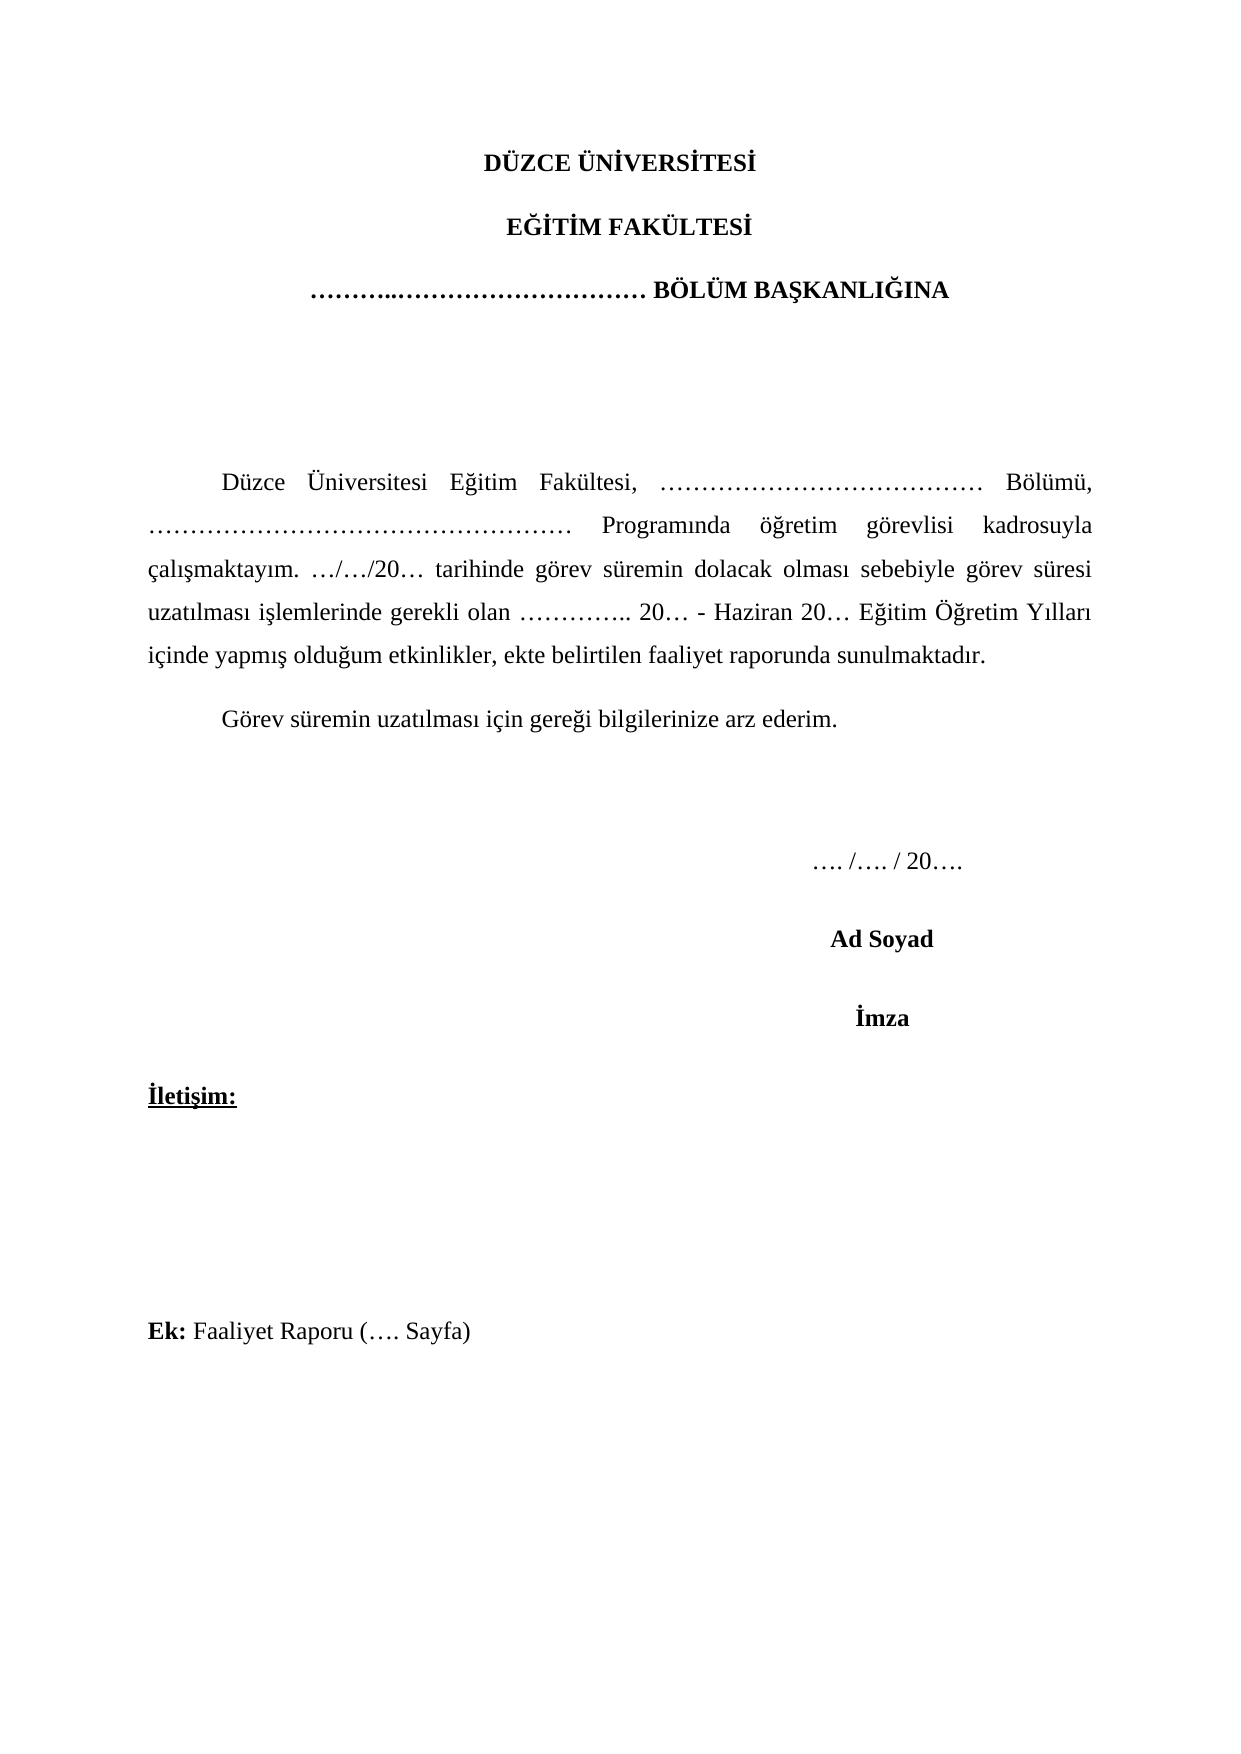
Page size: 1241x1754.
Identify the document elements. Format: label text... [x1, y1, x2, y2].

text İletişim: [148, 1081, 1093, 1110]
text İmza [738, 1003, 1093, 1032]
text Ad Soyad [738, 924, 1093, 953]
text EĞİTİM FAKÜLTESİ [148, 212, 1093, 240]
text Düzce Üniversitesi Eğitim Fakültesi, ………………………………… Bölümü, …………………………………………… Programında öğretim görevlisi kadrosuyla çalışmaktayım. …/…/20… tarihinde görev süremin dolacak olması sebebiyle görev süresi uzatılması işlemlerinde gerekli olan ………….. 20… - Haziran 20… Eğitim Öğretim Yılları içinde yapmış olduğum etkinlikler, ekte belirtilen faaliyet raporunda sunulmaktadır. [148, 467, 1093, 669]
text ………..………………………… BÖLÜM BAŞKANLIĞINA [148, 276, 1093, 304]
text …. /…. / 20…. [738, 846, 1093, 875]
text Görev süremin uzatılması için gereği bilgilerinize arz ederim. [148, 704, 1093, 733]
text DÜZCE ÜNİVERSİTESİ [148, 148, 1093, 176]
text Ek: Faaliyet Raporu (…. Sayfa) [148, 1316, 1093, 1345]
